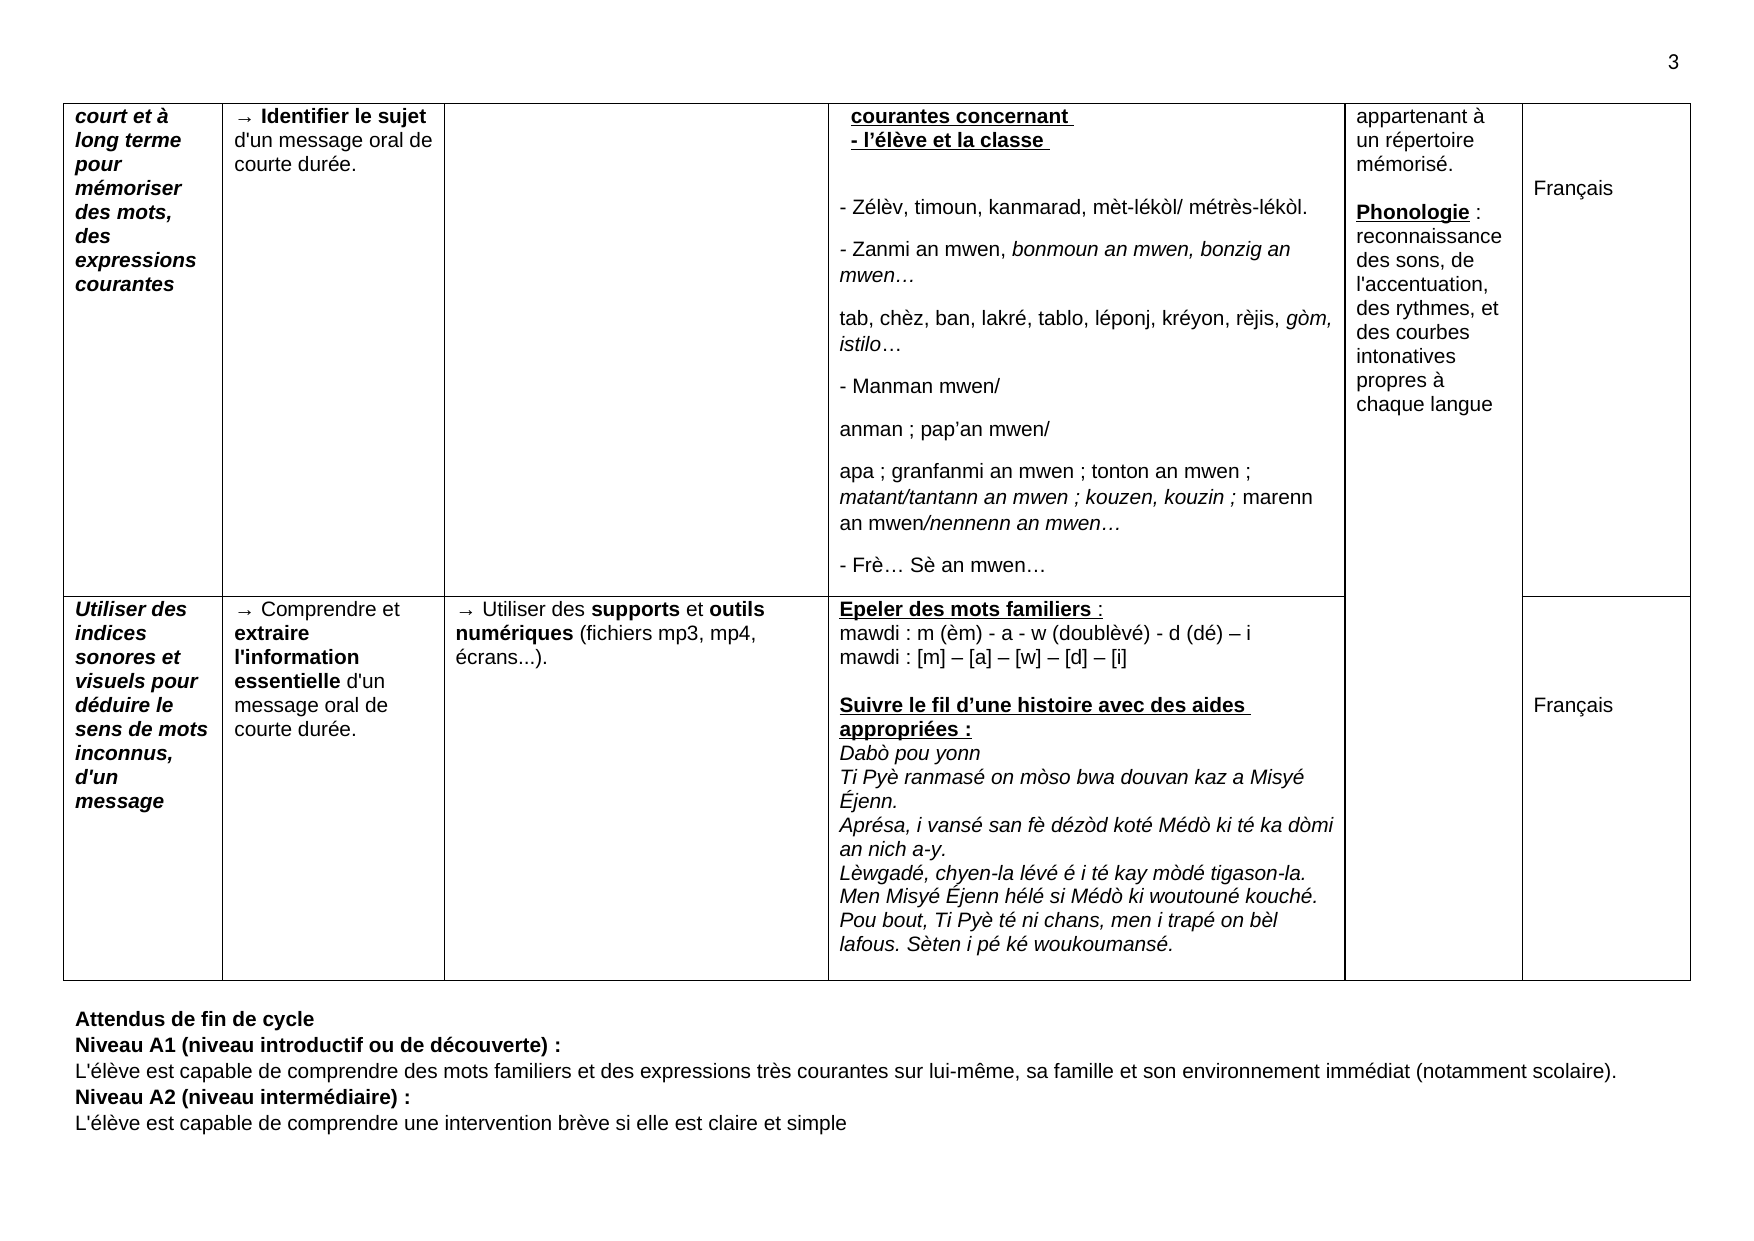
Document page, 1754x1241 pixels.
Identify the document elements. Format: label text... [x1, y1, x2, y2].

text Niveau A2 (niveau intermédiaire) : [75, 1084, 1679, 1108]
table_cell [64, 104, 222, 596]
table_cell Français [1523, 104, 1690, 596]
table_cell → Utiliser des supports et outils numériques (fichiers mp3, mp4, écrans...). [445, 597, 828, 980]
text Attendus de fin de cycle [75, 1007, 1679, 1031]
table_cell Utiliser des indices sonores et visuels pour déduire le sens de mots inconnus, d'un message [64, 597, 222, 980]
table_cell → Comprendre et extraire l'information essentielle d'un message oral de courte durée. [223, 597, 444, 980]
text L'élève est capable de comprendre des mots familiers et des expressions très courantes sur lui-même, sa famille et son environnement immédiat (notamment scolaire). [75, 1059, 1679, 1083]
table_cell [223, 104, 444, 596]
text Niveau A1 (niveau introductif ou de découverte) : [75, 1033, 1679, 1057]
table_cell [829, 104, 1344, 596]
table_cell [445, 104, 828, 596]
text L'élève est capable de comprendre une intervention brève si elle est claire et simple [75, 1110, 1679, 1134]
table_cell Français [1523, 597, 1690, 980]
table_cell Epeler des mots familiers : mawdi : m (èm) - a - w (doublèvé) - d (dé) – i mawdi : [m] – [a] – [w] – [d] – [i] Suivre le fil d’une histoire avec des aides appropriées : Dabò pou yonn Ti Pyè ranmasé on mòso bwa douvan kaz a Misyé Éjenn. Aprésa, i vansé san fè dézòd koté Médò ki té ka dòmi an nich a-y. Lèwgadé, chyen-la lévé é i té kay mòdé tigason-la. Men Misyé Éjenn hélé si Médò ki woutouné kouché. Pou bout, Ti Pyè té ni chans, men i trapé on bèl lafous. Sèten i pé ké woukoumansé. [829, 597, 1344, 980]
